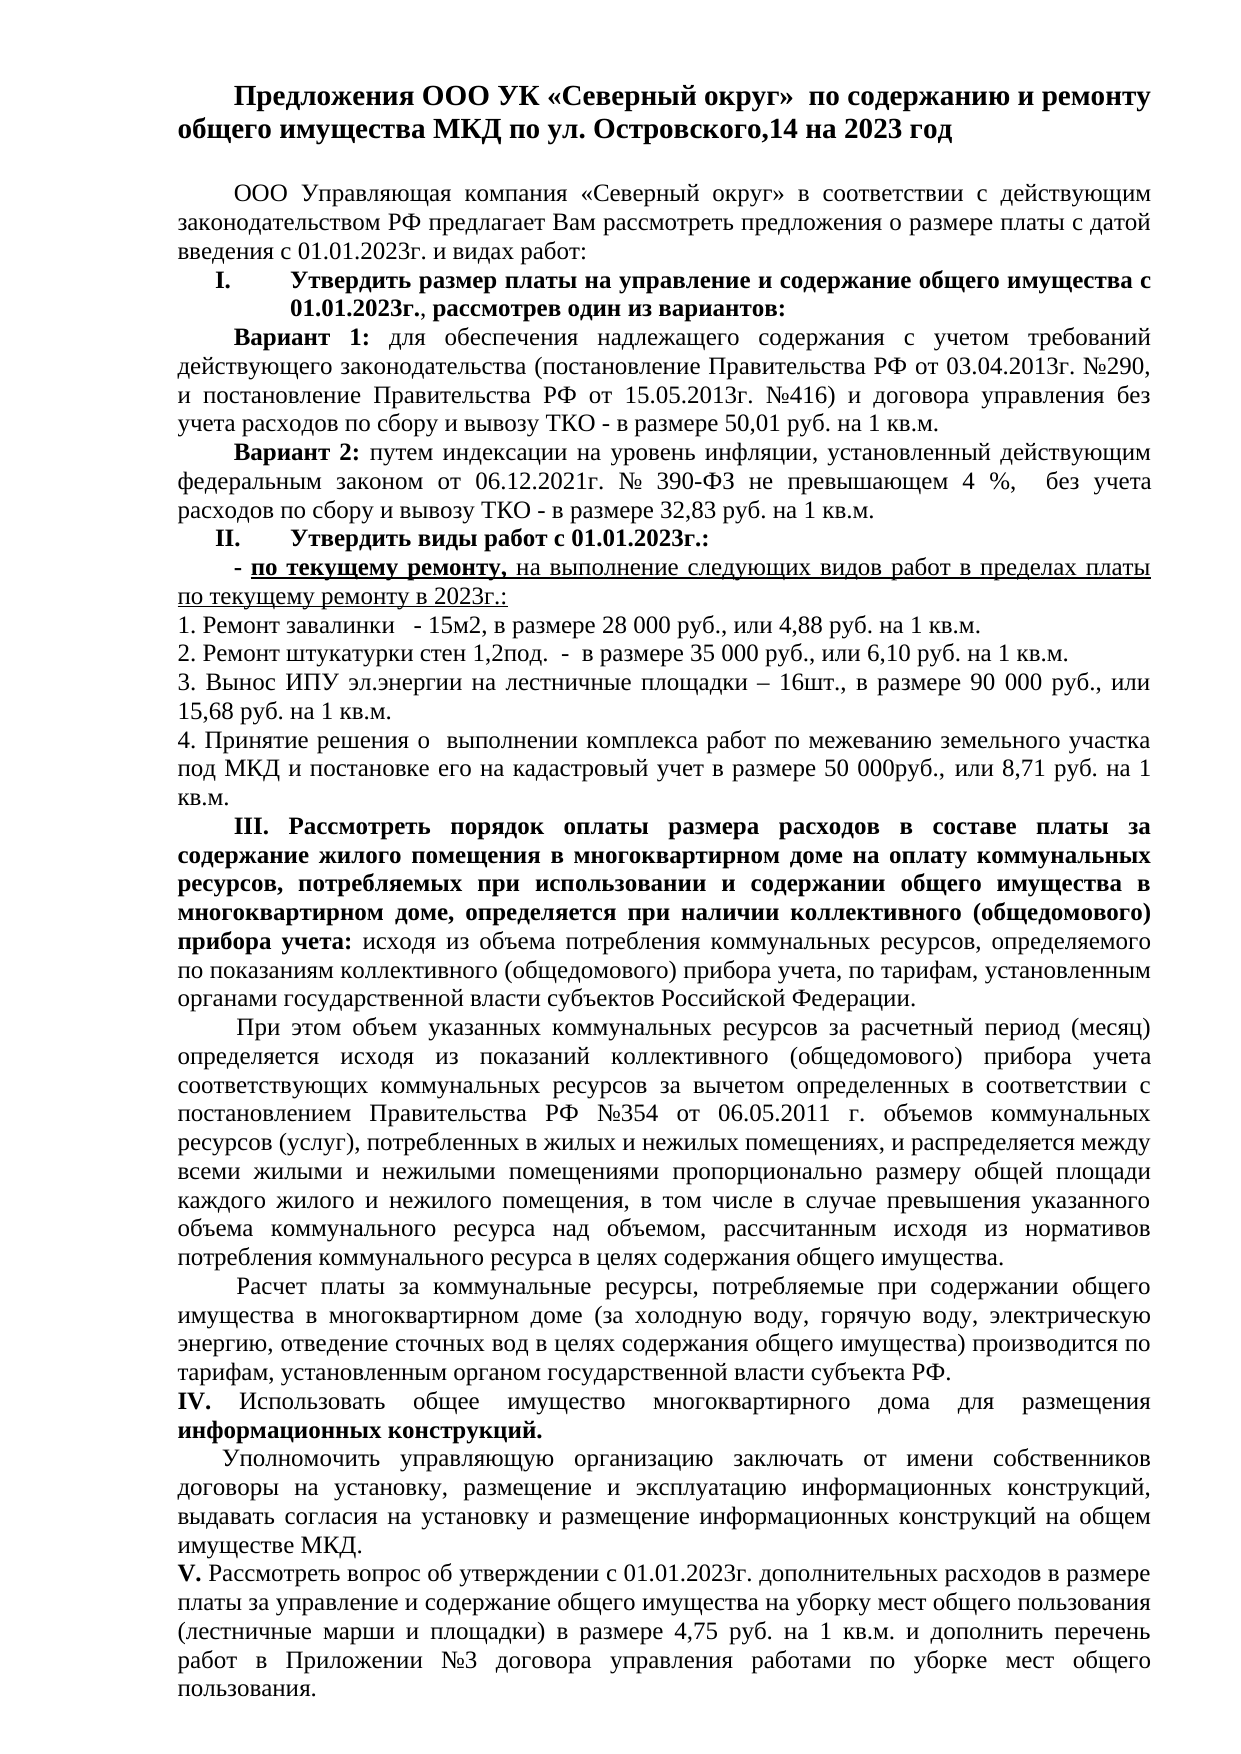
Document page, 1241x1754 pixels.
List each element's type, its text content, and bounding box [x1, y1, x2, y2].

list Утвердить виды работ с 01.01.2023г.: [215, 523, 1152, 552]
text При этом объем указанных коммунальных ресурсов за расчетный период (месяц) определяется исходя из показаний коллективного (общедомового) прибора учета соответствующих коммунальных ресурсов за вычетом определенных в соответствии с постановлением Правительства РФ №354 от 06.05.2011 г. объемов коммунальных ресурсов (услуг), потребленных в жилых и нежилых помещениях, и распределяется между всеми жилыми и нежилыми помещениями пропорционально размеру общей площади каждого жилого и нежилого помещения, в том числе в случае превышения указанного объема коммунального ресурса над объемом, рассчитанным исходя из нормативов потребления коммунального ресурса в целях содержания общего имущества. [177, 1012, 1152, 1271]
text Уполномочить управляющую организацию заключать от имени собственников договоры на установку, размещение и эксплуатацию информационных конструкций, выдавать согласия на установку и размещение информационных конструкций на общем имуществе МКД. [177, 1443, 1152, 1558]
text ООО Управляющая компания «Северный округ» в соответствии с действующим законодательством РФ предлагает Вам рассмотреть предложения о размере платы с датой введения с 01.01.2023г. и видах работ: [177, 178, 1152, 265]
text Вариант 2: путем индексации на уровень инфляции, установленный действующим федеральным законом от 06.12.2021г. № 390-ФЗ не превышающем 4 %, без учета расходов по сбору и вывозу ТКО - в размере 32,83 руб. на 1 кв.м. [177, 437, 1152, 523]
text 3. Вынос ИПУ эл.энергии на лестничные площадки – 16шт., в размере 90 000 руб., или 15,68 руб. на 1 кв.м. [177, 667, 1152, 725]
text IV. Использовать общее имущество многоквартирного дома для размещения информационных конструкций. [177, 1386, 1152, 1443]
text 4. Принятие решения о выполнении комплекса работ по межеванию земельного участка под МКД и постановке его на кадастровый учет в размере 50 000руб., или 8,71 руб. на 1 кв.м. [177, 725, 1152, 811]
text - по текущему ремонту, на выполнение следующих видов работ в пределах платы по текущему ремонту в 2023г.: [177, 552, 1152, 610]
text 2. Ремонт штукатурки стен 1,2под. - в размере 35 000 руб., или 6,10 руб. на 1 кв.м. [177, 638, 1152, 667]
text Вариант 1: для обеспечения надлежащего содержания с учетом требований действующего законодательства (постановление Правительства РФ от 03.04.2013г. №290, и постановление Правительства РФ от 15.05.2013г. №416) и договора управления без учета расходов по сбору и вывозу ТКО - в размере 50,01 руб. на 1 кв.м. [177, 322, 1152, 437]
text V. Рассмотреть вопрос об утверждении с 01.01.2023г. дополнительных расходов в размере платы за управление и содержание общего имущества на уборку мест общего пользования (лестничные марши и площадки) в размере 4,75 руб. на 1 кв.м. и дополнить перечень работ в Приложении №3 договора управления работами по уборке мест общего пользования. [177, 1558, 1152, 1702]
text III. Рассмотреть порядок оплаты размера расходов в составе платы за содержание жилого помещения в многоквартирном доме на оплату коммунальных ресурсов, потребляемых при использовании и содержании общего имущества в многоквартирном доме, определяется при наличии коллективного (общедомового) прибора учета: исходя из объема потребления коммунальных ресурсов, определяемого по показаниям коллективного (общедомового) прибора учета, по тарифам, установленным органами государственной власти субъектов Российской Федерации. [177, 811, 1152, 1012]
text 1. Ремонт завалинки - 15м2, в размере 28 000 руб., или 4,88 руб. на 1 кв.м. [177, 610, 1152, 638]
text Расчет платы за коммунальные ресурсы, потребляемые при содержании общего имущества в многоквартирном доме (за холодную воду, горячую воду, электрическую энергию, отведение сточных вод в целях содержания общего имущества) производится по тарифам, установленным органом государственной власти субъекта РФ. [177, 1271, 1152, 1386]
text Предложения ООО УК «Северный округ» по содержанию и ремонту общего имущества МКД по ул. Островского,14 на 2023 год [177, 78, 1152, 145]
list Утвердить размер платы на управление и содержание общего имущества с 01.01.2023г., рассмотрев один из вариантов: [215, 265, 1152, 322]
